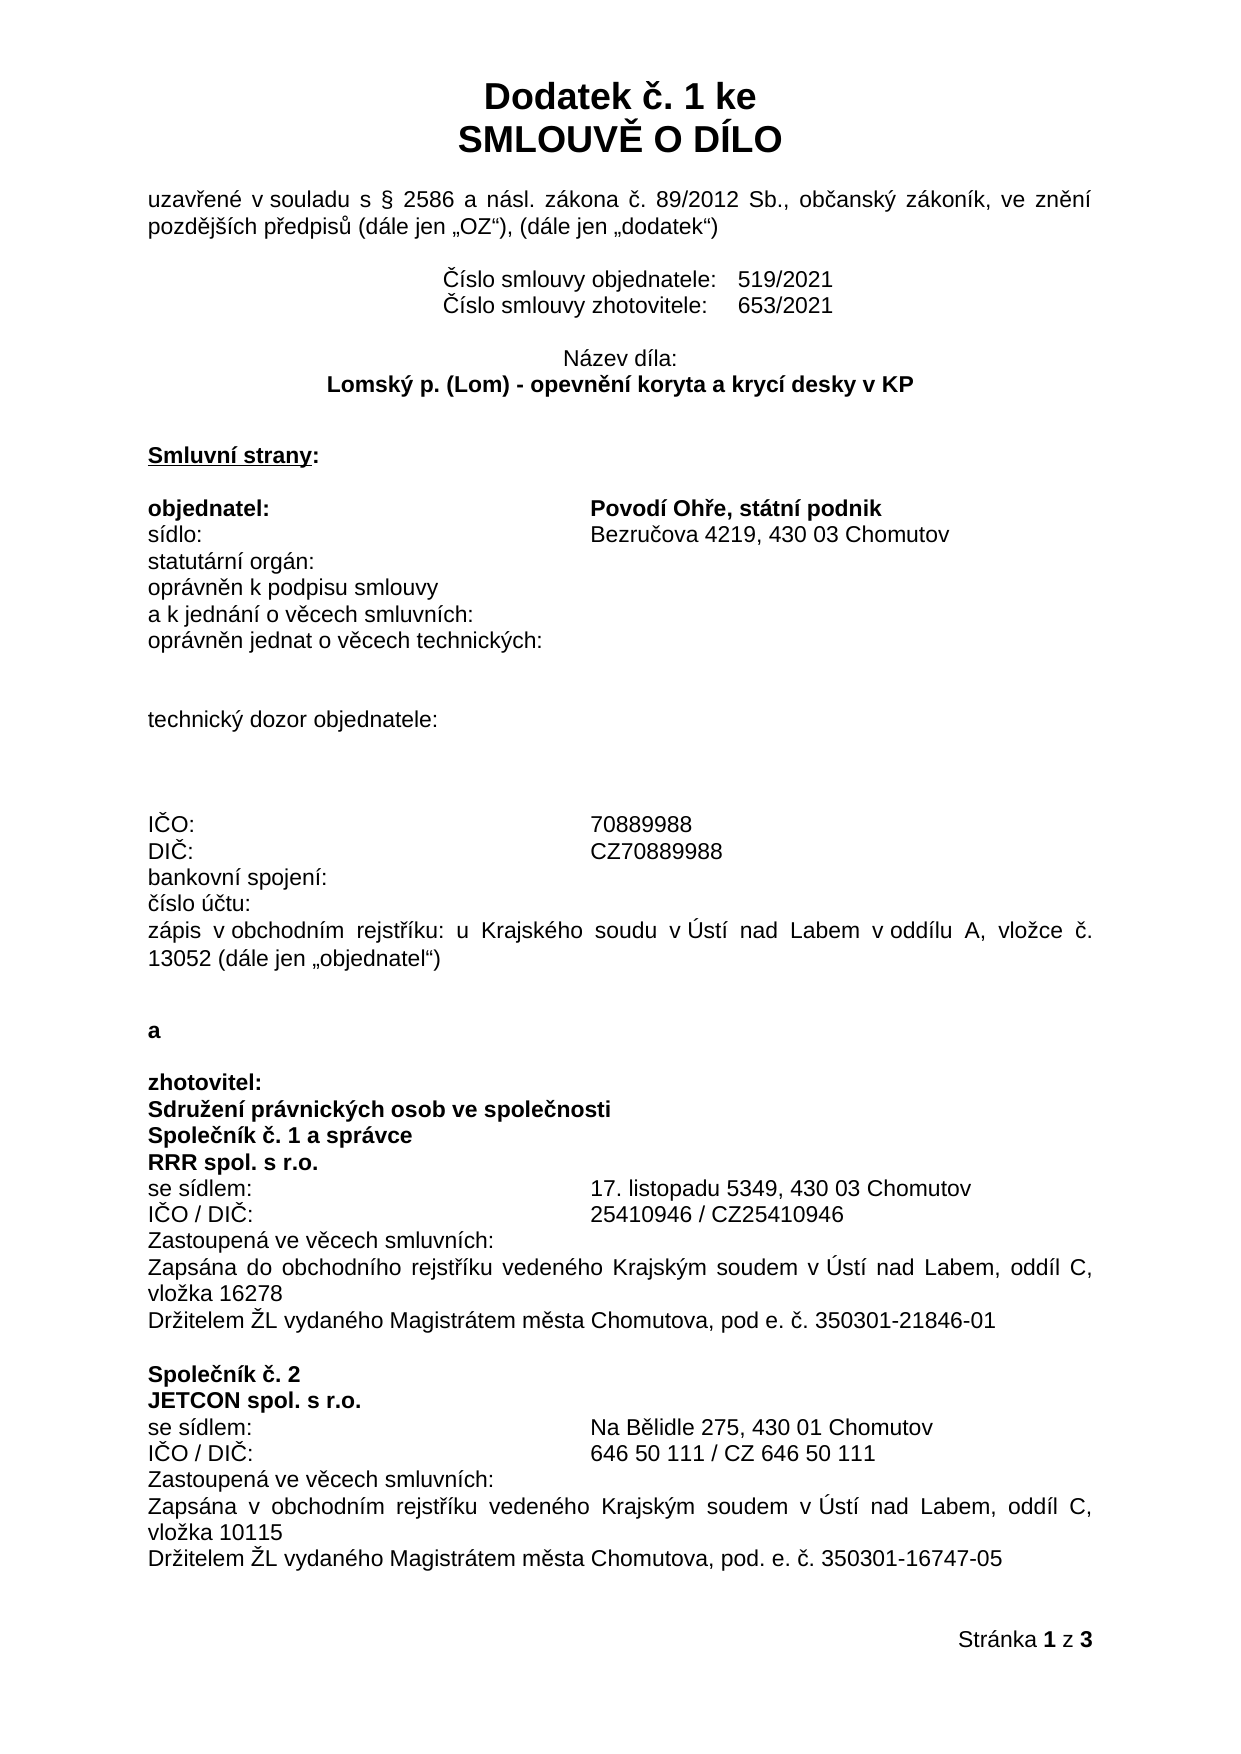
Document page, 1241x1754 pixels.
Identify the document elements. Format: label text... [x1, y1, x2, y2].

text se sídlem: Na Bělidle 275, 430 01 Chomutov [148, 1414, 1093, 1440]
text Název díla: [148, 344, 1093, 371]
text DIČ: CZ70889988 [148, 838, 1093, 864]
text Zapsána v obchodním rejstříku vedeného Krajským soudem v Ústí nad Labem, oddíl C, vložka 10115 [148, 1493, 1093, 1545]
text Dodatek č. 1 ke [148, 74, 1093, 117]
text Zastoupená ve věcech smluvních: [148, 1466, 1093, 1493]
text Sdružení právnických osob ve společnosti [148, 1096, 1093, 1122]
text Držitelem ŽL vydaného Magistrátem města Chomutova, pod e. č. 350301-21846-01 [148, 1307, 1093, 1333]
text a k jednání o věcech smluvních: [148, 601, 1093, 627]
text Smluvní strany: [148, 442, 1093, 469]
text se sídlem: 17. listopadu 5349, 430 03 Chomutov [148, 1175, 1093, 1201]
text Číslo smlouvy zhotovitele: 653/2021 [369, 292, 1093, 318]
text bankovní spojení: [148, 864, 1093, 890]
text SMLOUVĚ O DÍLO [148, 117, 1093, 160]
text technický dozor objednatele: [148, 706, 1093, 732]
text Držitelem ŽL vydaného Magistrátem města Chomutova, pod. e. č. 350301-16747-05 [148, 1545, 1093, 1572]
text oprávněn k podpisu smlouvy [148, 574, 1093, 601]
text RRR spol. s r.o. [148, 1148, 1093, 1175]
text Zapsána do obchodního rejstříku vedeného Krajským soudem v Ústí nad Labem, oddíl C, vložka 16278 [148, 1254, 1093, 1307]
text IČO / DIČ: 646 50 111 / CZ 646 50 111 [148, 1440, 1093, 1466]
text zápis v obchodním rejstříku: u Krajského soudu v Ústí nad Labem v oddílu A, vložce č. 13052 (dále jen „objednatel“) [148, 917, 1093, 972]
text číslo účtu: [148, 890, 1093, 917]
text IČO: 70889988 [148, 811, 1093, 838]
text zhotovitel: [148, 1069, 1093, 1096]
text Lomský p. (Lom) - opevnění koryta a krycí desky v KP [148, 371, 1093, 397]
text Společník č. 2 [148, 1361, 1093, 1387]
text IČO / DIČ: 25410946 / CZ25410946 [148, 1201, 1093, 1227]
text Společník č. 1 a správce [148, 1122, 1093, 1148]
text Zastoupená ve věcech smluvních: [148, 1227, 1093, 1254]
text a [148, 1017, 1093, 1043]
text oprávněn jednat o věcech technických: [148, 627, 1093, 653]
text Číslo smlouvy objednatele: 519/2021 [148, 266, 1093, 292]
text JETCON spol. s r.o. [148, 1387, 1093, 1414]
text sídlo: Bezručova 4219, 430 03 Chomutov [148, 521, 1093, 548]
text uzavřené v souladu s § 2586 a násl. zákona č. 89/2012 Sb., občanský zákoník, ve znění pozdějších předpisů (dále jen „OZ“), (dále jen „dodatek“) [148, 186, 1093, 239]
text objednatel: Povodí Ohře, státní podnik [148, 495, 1093, 521]
text statutární orgán: [148, 548, 1093, 574]
